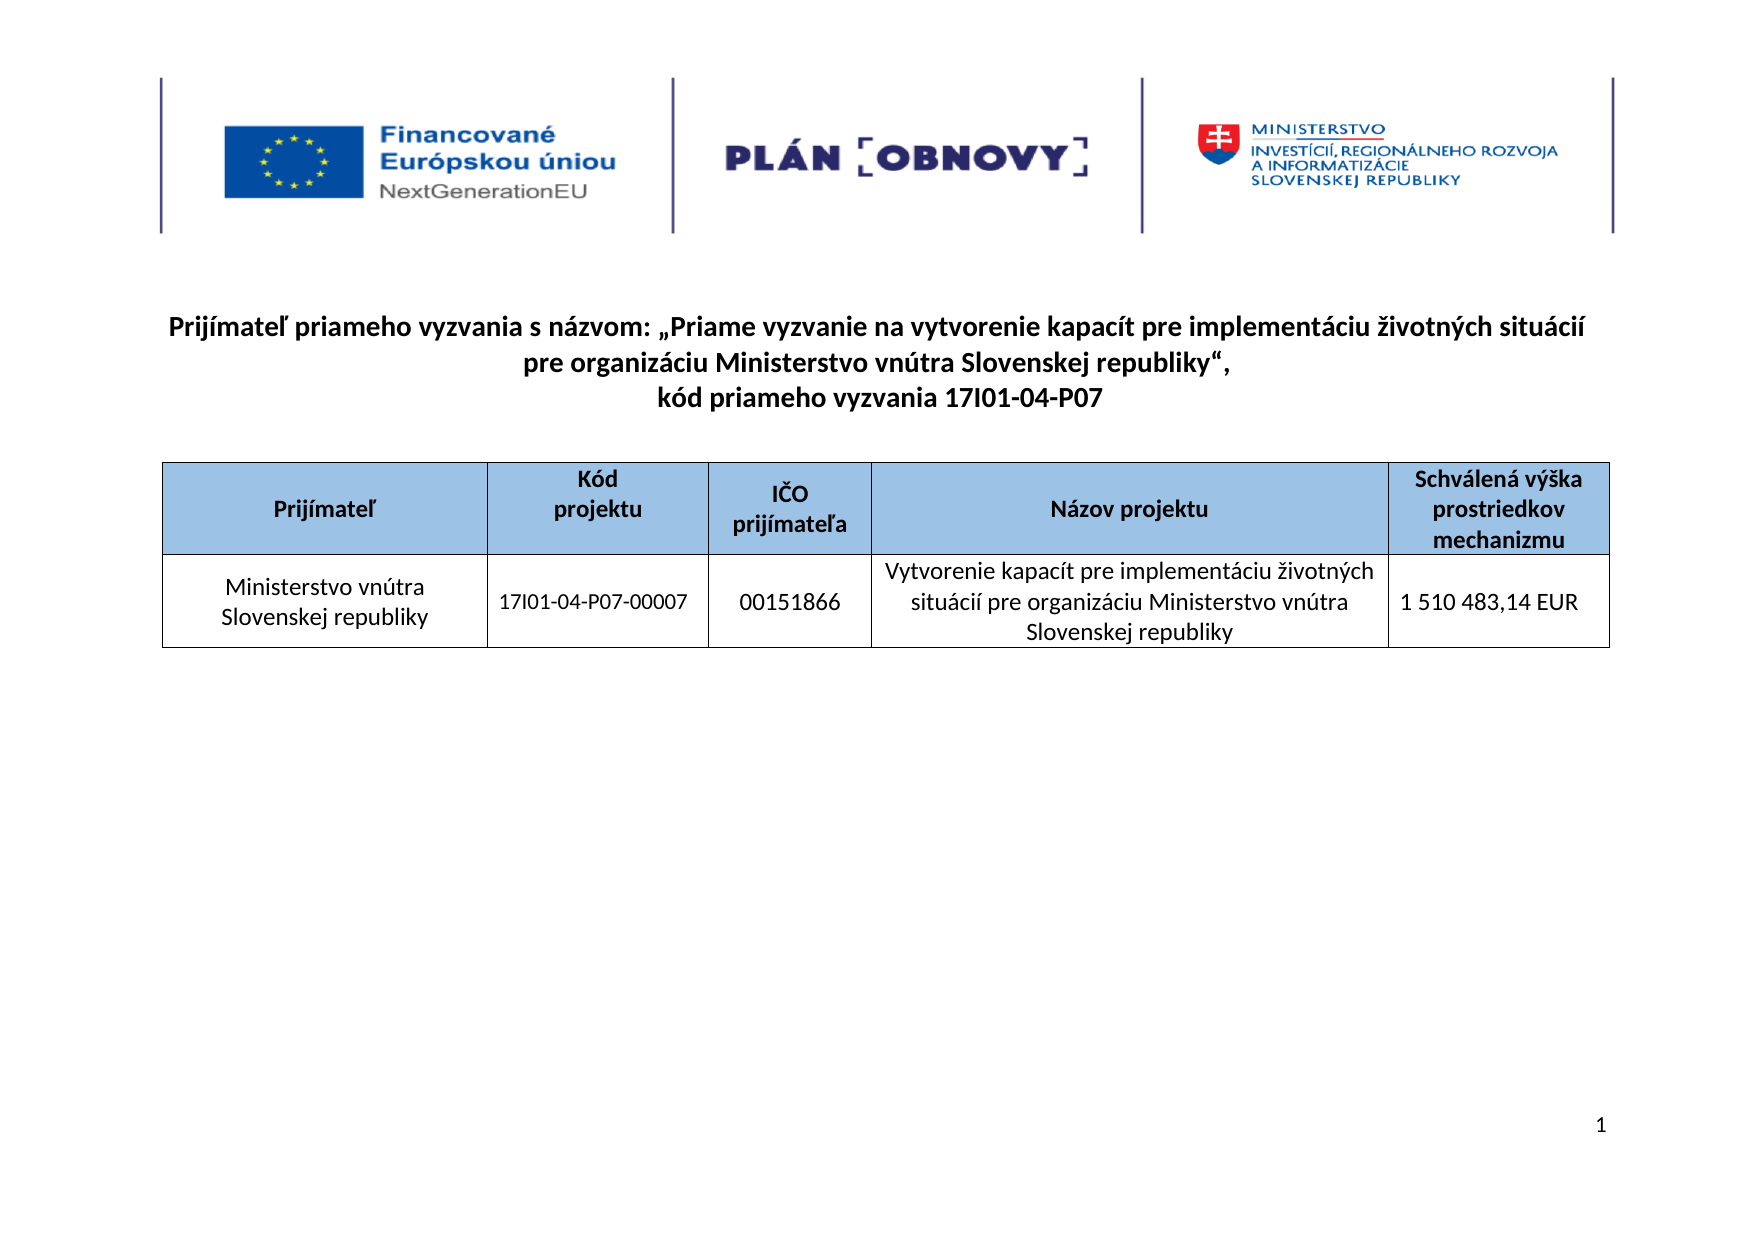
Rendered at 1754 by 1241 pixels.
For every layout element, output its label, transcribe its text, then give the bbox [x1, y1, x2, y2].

table_cell 00151866 [709, 555, 871, 647]
table_header Prijímateľ [163, 463, 487, 554]
table_header Názov projektu [872, 463, 1388, 554]
text Prijímateľ priameho vyzvania s názvom: „Priame vyzvanie na vytvorenie kapacít pre implementáciu životných situácií pre organizáciu Ministerstvo vnútra Slovenskej republiky“, [148, 308, 1606, 379]
table_header IČO prijímateľa [709, 463, 871, 554]
picture [147, 73, 1629, 234]
table_cell 17I01-04-P07-00007 [488, 555, 708, 647]
table_cell Ministerstvo vnútra Slovenskej republiky [163, 555, 487, 647]
text kód priameho vyzvania 17I01-04-P07 [148, 379, 1606, 415]
table_cell 1 510 483,14 EUR [1389, 555, 1609, 647]
table_header Kód projektu [488, 463, 708, 554]
table_cell Vytvorenie kapacít pre implementáciu životných situácií pre organizáciu Ministerstvo vnútra Slovenskej republiky [872, 555, 1388, 647]
table_header Schválená výška prostriedkov mechanizmu [1389, 463, 1609, 554]
